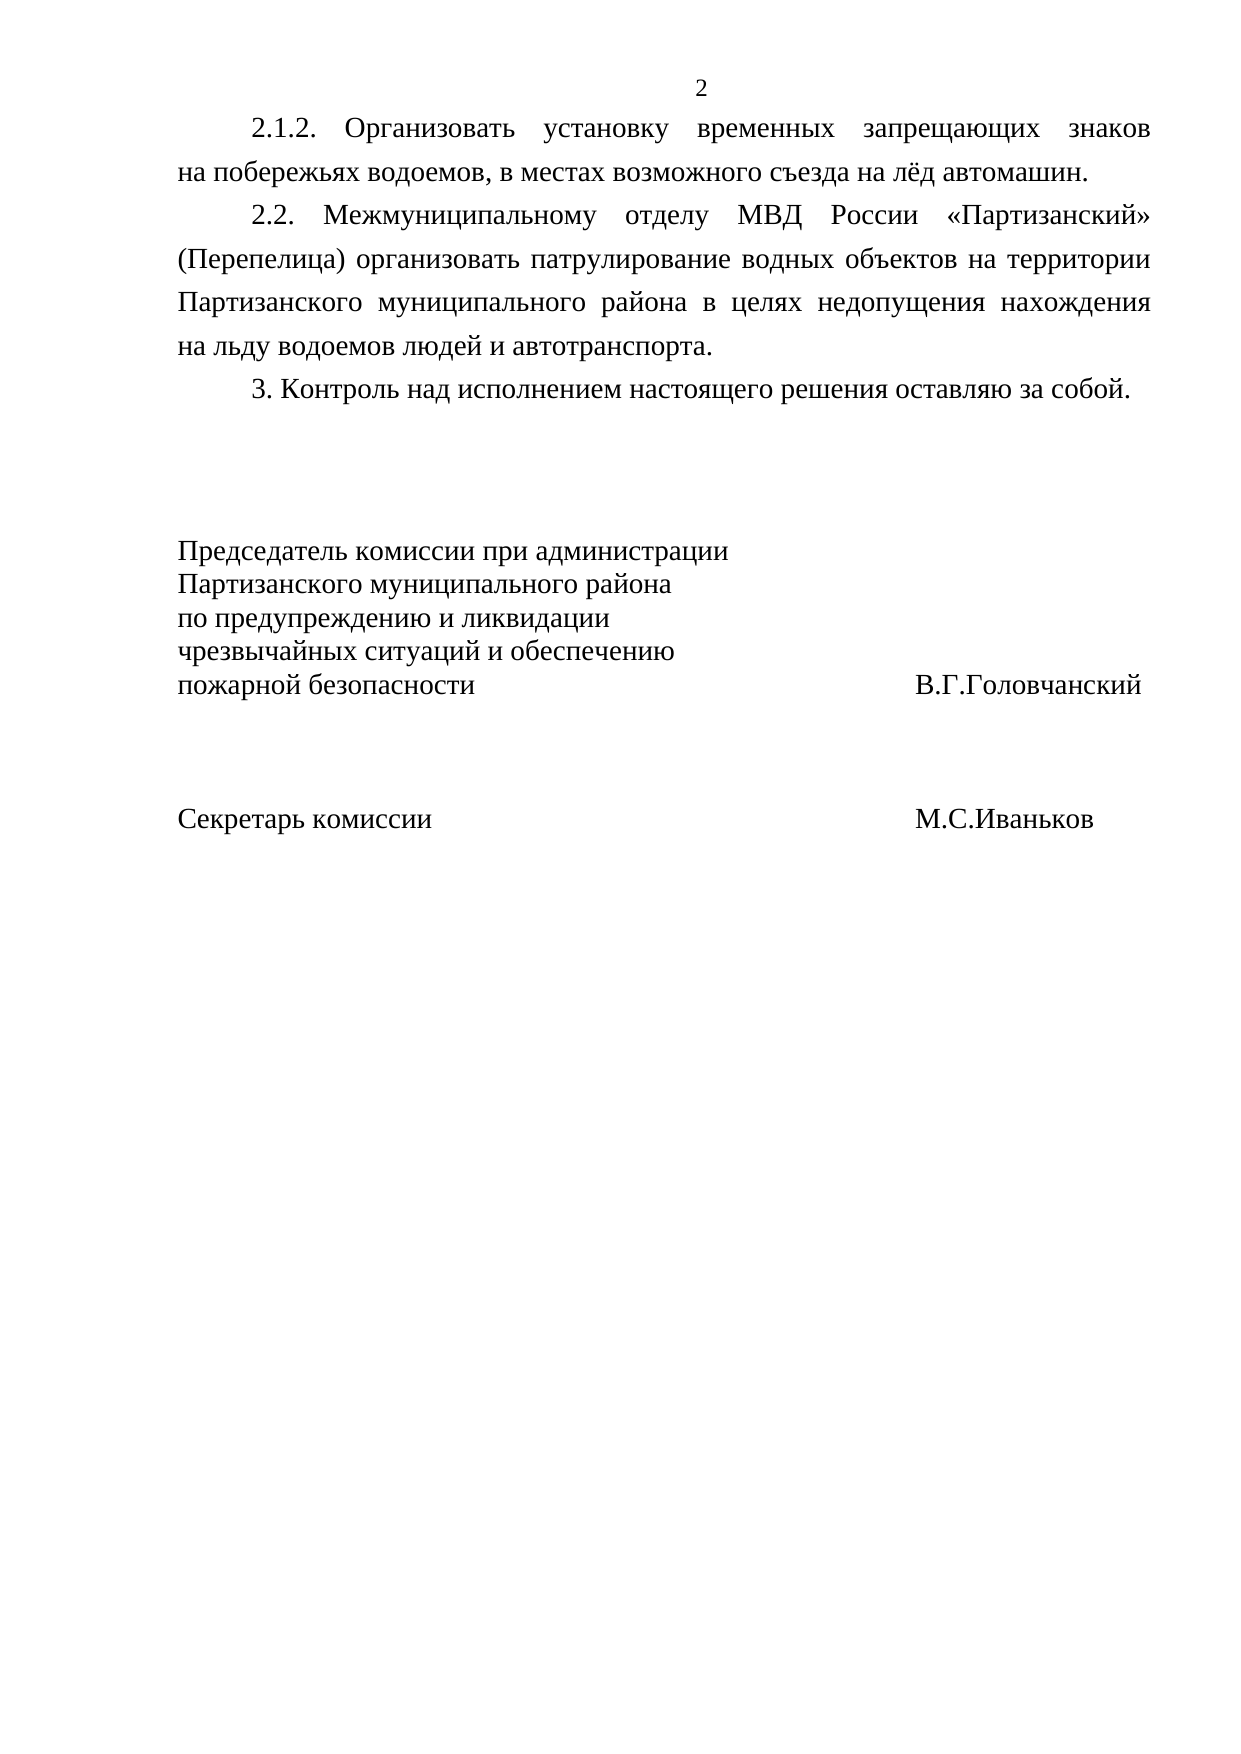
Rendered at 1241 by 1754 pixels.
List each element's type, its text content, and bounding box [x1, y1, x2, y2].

text 3. Контроль над исполнением настоящего решения оставляю за собой. [177, 372, 1152, 405]
text Председатель комиссии при администрации [177, 533, 1152, 566]
text Секретарь комиссии М.С.Иваньков [177, 801, 1152, 834]
text 2.1.2. Организовать установку временных запрещающих знаков на побережьях водоемов, в местах возможного съезда на лёд автомашин. [177, 110, 1152, 187]
text пожарной безопасности В.Г.Головчанский [177, 667, 1152, 700]
text по предупреждению и ликвидации [177, 600, 1152, 633]
text 2.2. Межмуниципальному отделу МВД России «Партизанский» (Перепелица) организовать патрулирование водных объектов на территории Партизанского муниципального района в целях недопущения нахождения на льду водоемов людей и автотранспорта. [177, 197, 1152, 362]
text 2 [177, 73, 1152, 102]
text Партизанского муниципального района [177, 566, 1152, 600]
text чрезвычайных ситуаций и обеспечению [177, 633, 1152, 667]
